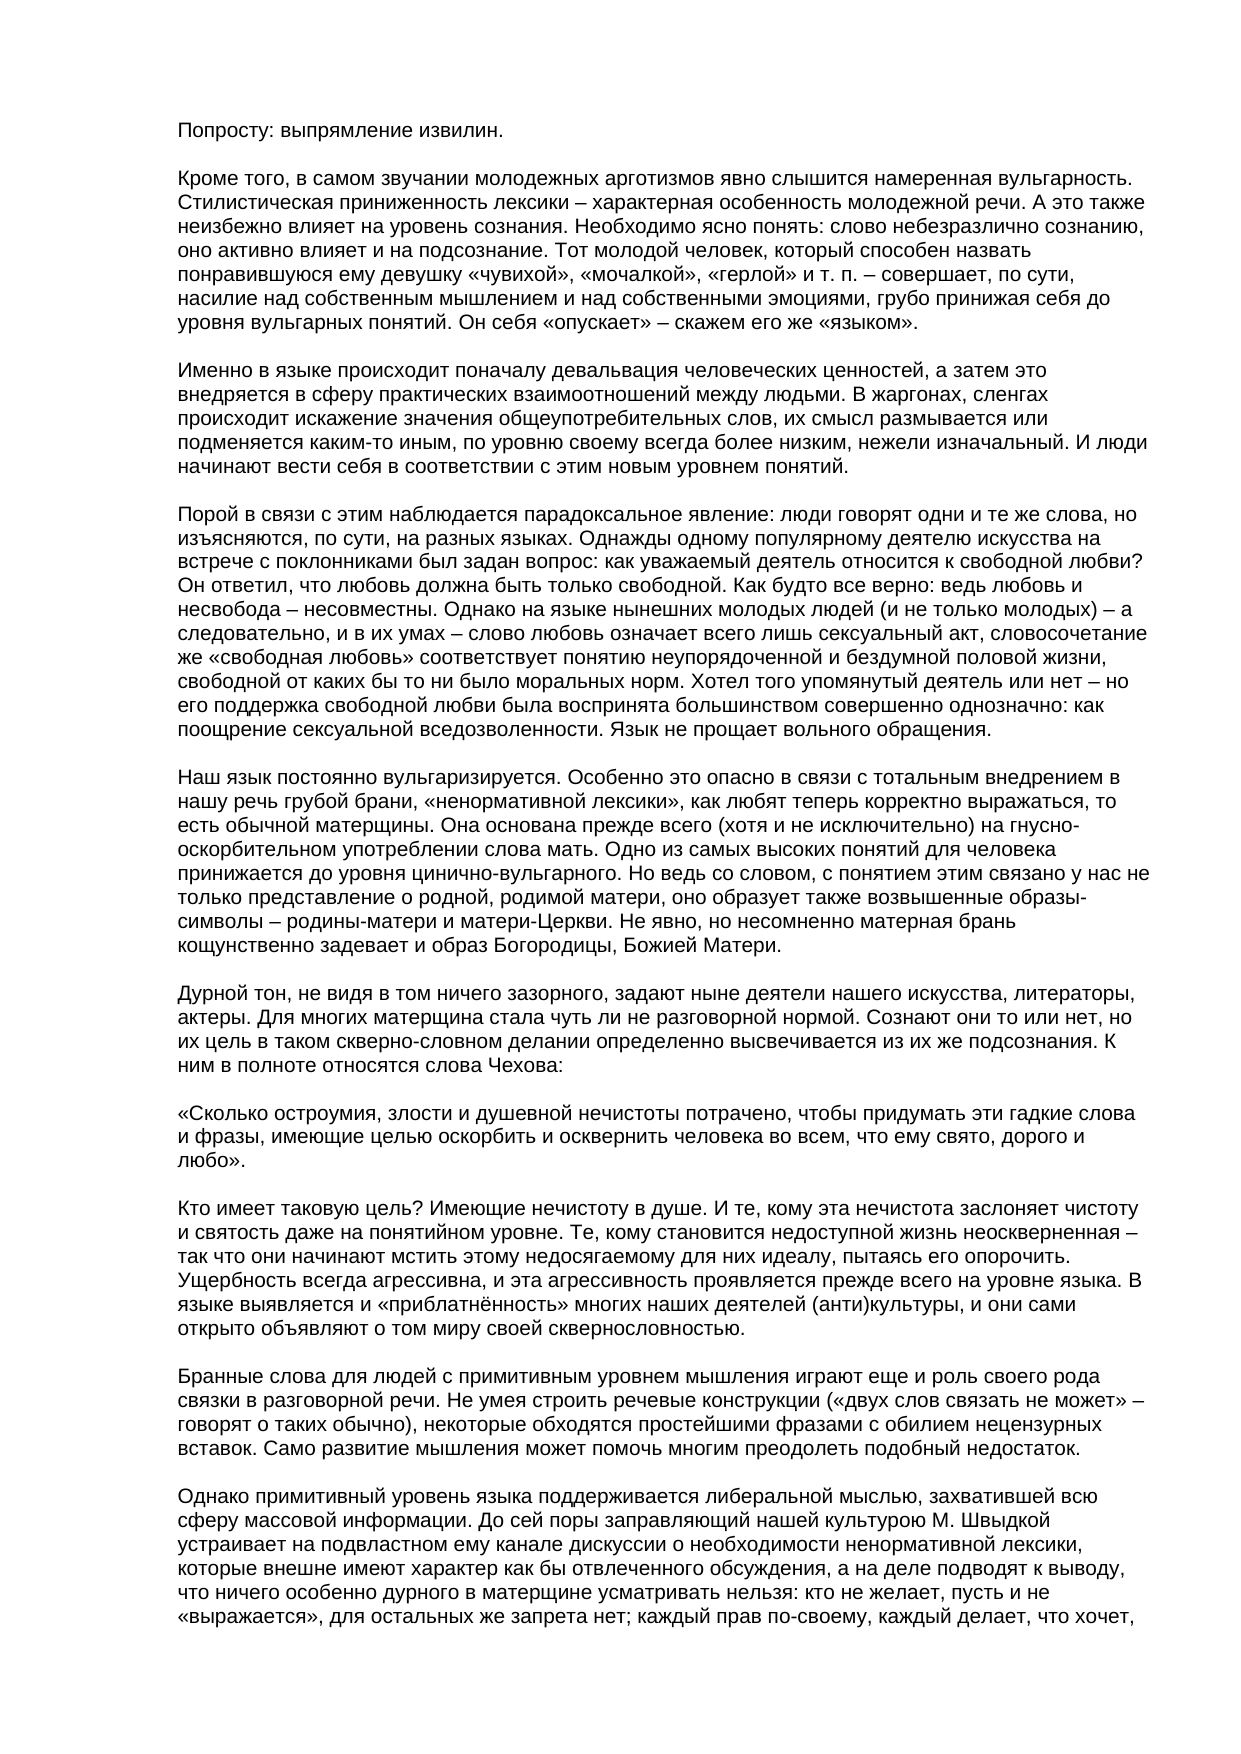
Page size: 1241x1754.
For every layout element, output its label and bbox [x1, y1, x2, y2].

text [177, 118, 1152, 1627]
